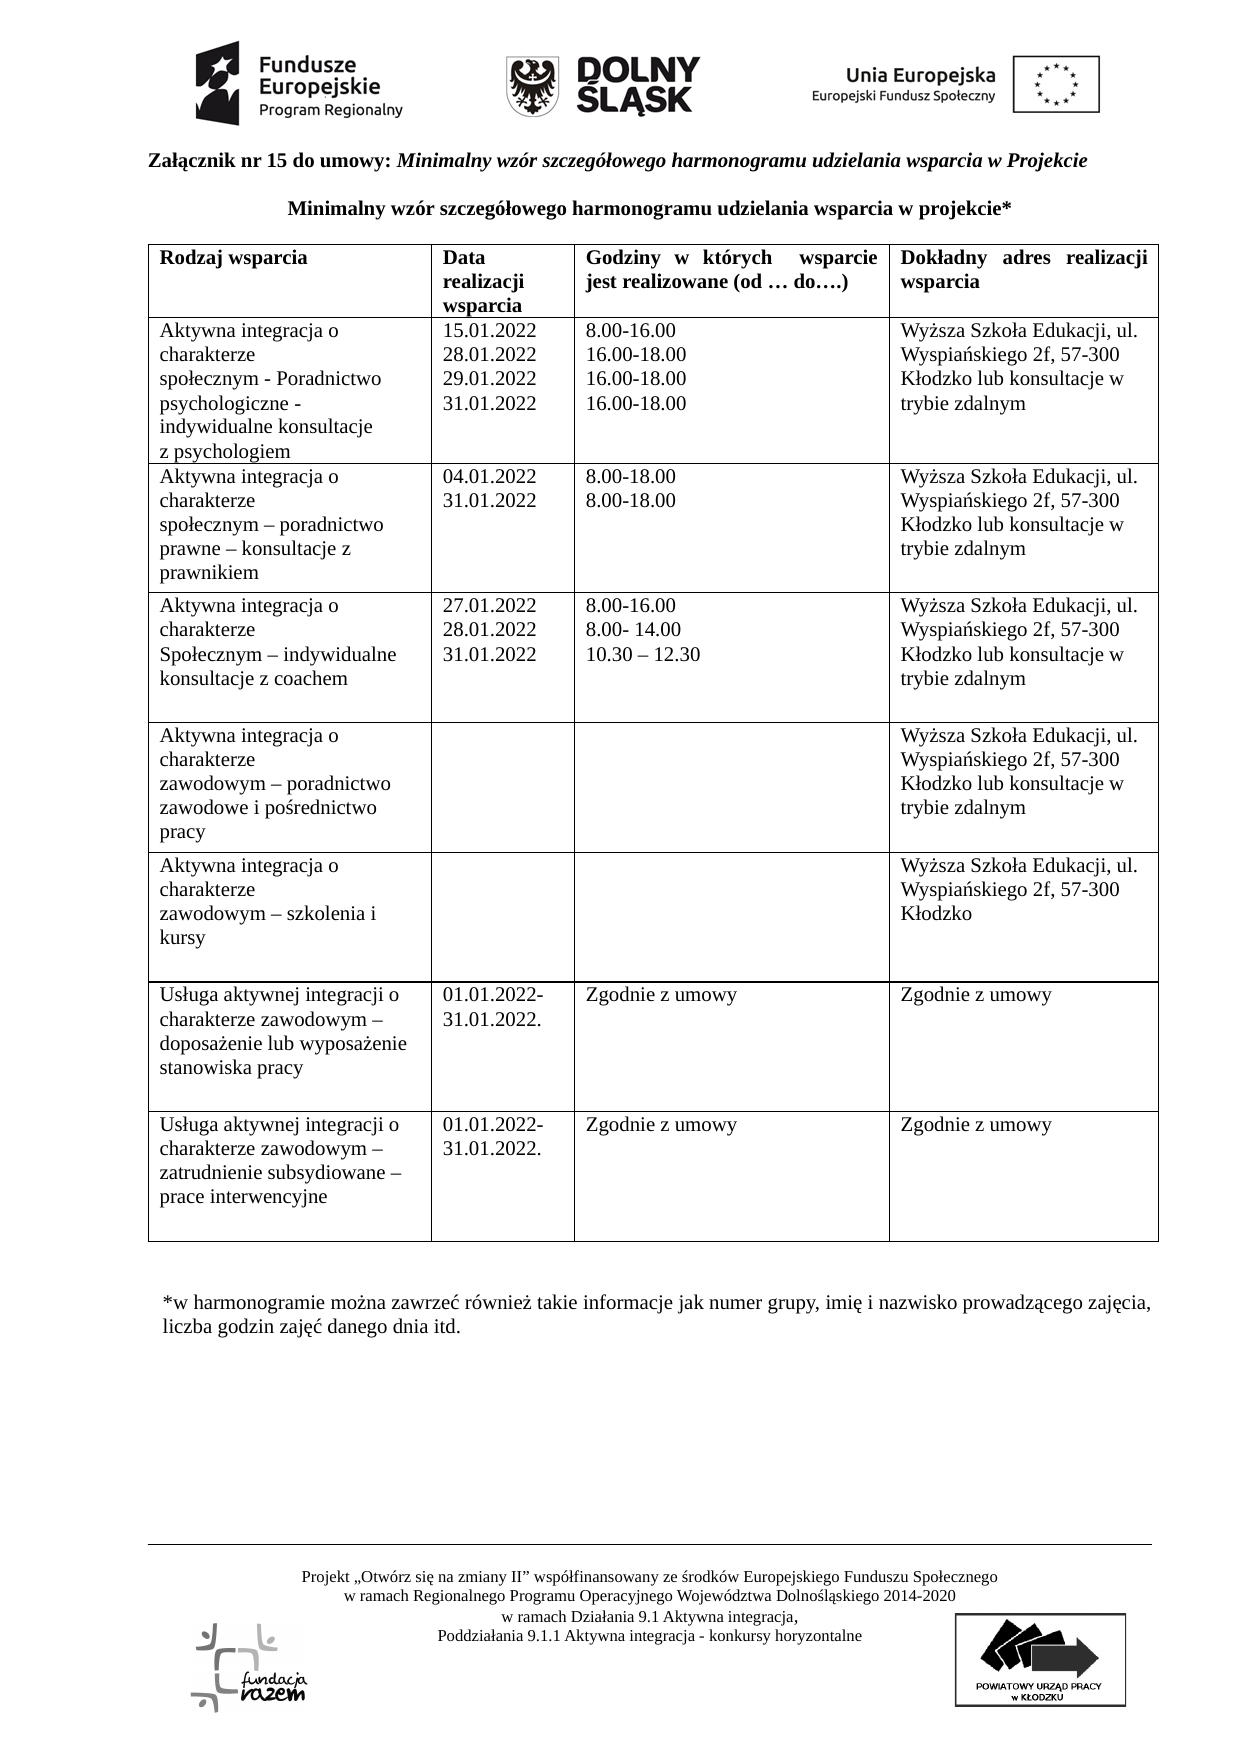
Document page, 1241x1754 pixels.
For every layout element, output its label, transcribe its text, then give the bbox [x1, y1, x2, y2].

table_cell Wyższa Szkoła Edukacji, ul. Wyspiańskiego 2f, 57-300 Kłodzko lub konsultacje w trybie zdalnym [890, 593, 1158, 722]
picture [178, 37, 1121, 130]
table_cell Zgodnie z umowy [575, 1112, 889, 1241]
table_cell 27.01.2022 28.01.2022 31.01.2022 [432, 593, 574, 722]
table_cell Zgodnie z umowy [890, 983, 1158, 1111]
table_cell 01.01.2022-31.01.2022. [432, 1112, 574, 1241]
table_header Dokładny adres realizacji wsparcia [890, 245, 1158, 317]
table_cell 04.01.2022 31.01.2022 [432, 464, 574, 592]
table_cell Usługa aktywnej integracji o charakterze zawodowym – doposażenie lub wyposażenie stanowiska pracy [149, 983, 431, 1111]
table_cell Zgodnie z umowy [890, 1112, 1158, 1241]
table_cell Wyższa Szkoła Edukacji, ul. Wyspiańskiego 2f, 57-300 Kłodzko lub konsultacje w trybie zdalnym [890, 464, 1158, 592]
table_cell Wyższa Szkoła Edukacji, ul. Wyspiańskiego 2f, 57-300 Kłodzko [890, 853, 1158, 981]
table_cell Aktywna integracja o charakterze społecznym - Poradnictwo psychologiczne - indywidualne konsultacje z psychologiem [149, 318, 431, 463]
text Minimalny wzór szczegółowego harmonogramu udzielania wsparcia w projekcie* [148, 196, 1152, 220]
table_header Data realizacji wsparcia [432, 245, 574, 317]
table_cell Zgodnie z umowy [575, 983, 889, 1111]
table_header Rodzaj wsparcia [149, 245, 431, 317]
table_cell [575, 853, 889, 981]
table_cell Aktywna integracja o charakterze zawodowym – szkolenia i kursy [149, 853, 431, 981]
table_cell [575, 723, 889, 852]
table_cell 15.01.2022 28.01.2022 29.01.2022 31.01.2022 [432, 318, 574, 463]
table_cell Aktywna integracja o charakterze zawodowym – poradnictwo zawodowe i pośrednictwo pracy [149, 723, 431, 852]
table_cell 8.00-18.00 8.00-18.00 [575, 464, 889, 592]
table_cell Aktywna integracja o charakterze Społecznym – indywidualne konsultacje z coachem [149, 593, 431, 722]
table_cell 01.01.2022-31.01.2022. [432, 983, 574, 1111]
table_cell 8.00-16.00 8.00- 14.00 10.30 – 12.30 [575, 593, 889, 722]
table_cell Wyższa Szkoła Edukacji, ul. Wyspiańskiego 2f, 57-300 Kłodzko lub konsultacje w trybie zdalnym [890, 318, 1158, 463]
picture [954, 1613, 1127, 1707]
picture [190, 1623, 308, 1713]
text *w harmonogramie można zawrzeć również takie informacje jak numer grupy, imię i nazwisko prowadzącego zajęcia, liczba godzin zajęć danego dnia itd. [162, 1290, 1152, 1338]
table_cell [432, 853, 574, 981]
table_cell Aktywna integracja o charakterze społecznym – poradnictwo prawne – konsultacje z prawnikiem [149, 464, 431, 592]
table_cell 8.00-16.00 16.00-18.00 16.00-18.00 16.00-18.00 [575, 318, 889, 463]
table_cell Usługa aktywnej integracji o charakterze zawodowym – zatrudnienie subsydiowane – prace interwencyjne [149, 1112, 431, 1241]
table_header Godziny w których wsparcie jest realizowane (od … do….) [575, 245, 889, 317]
table_cell [432, 723, 574, 852]
text Załącznik nr 15 do umowy: Minimalny wzór szczegółowego harmonogramu udzielania wsparcia w Projekcie [148, 148, 1152, 172]
table_cell Wyższa Szkoła Edukacji, ul. Wyspiańskiego 2f, 57-300 Kłodzko lub konsultacje w trybie zdalnym [890, 723, 1158, 852]
